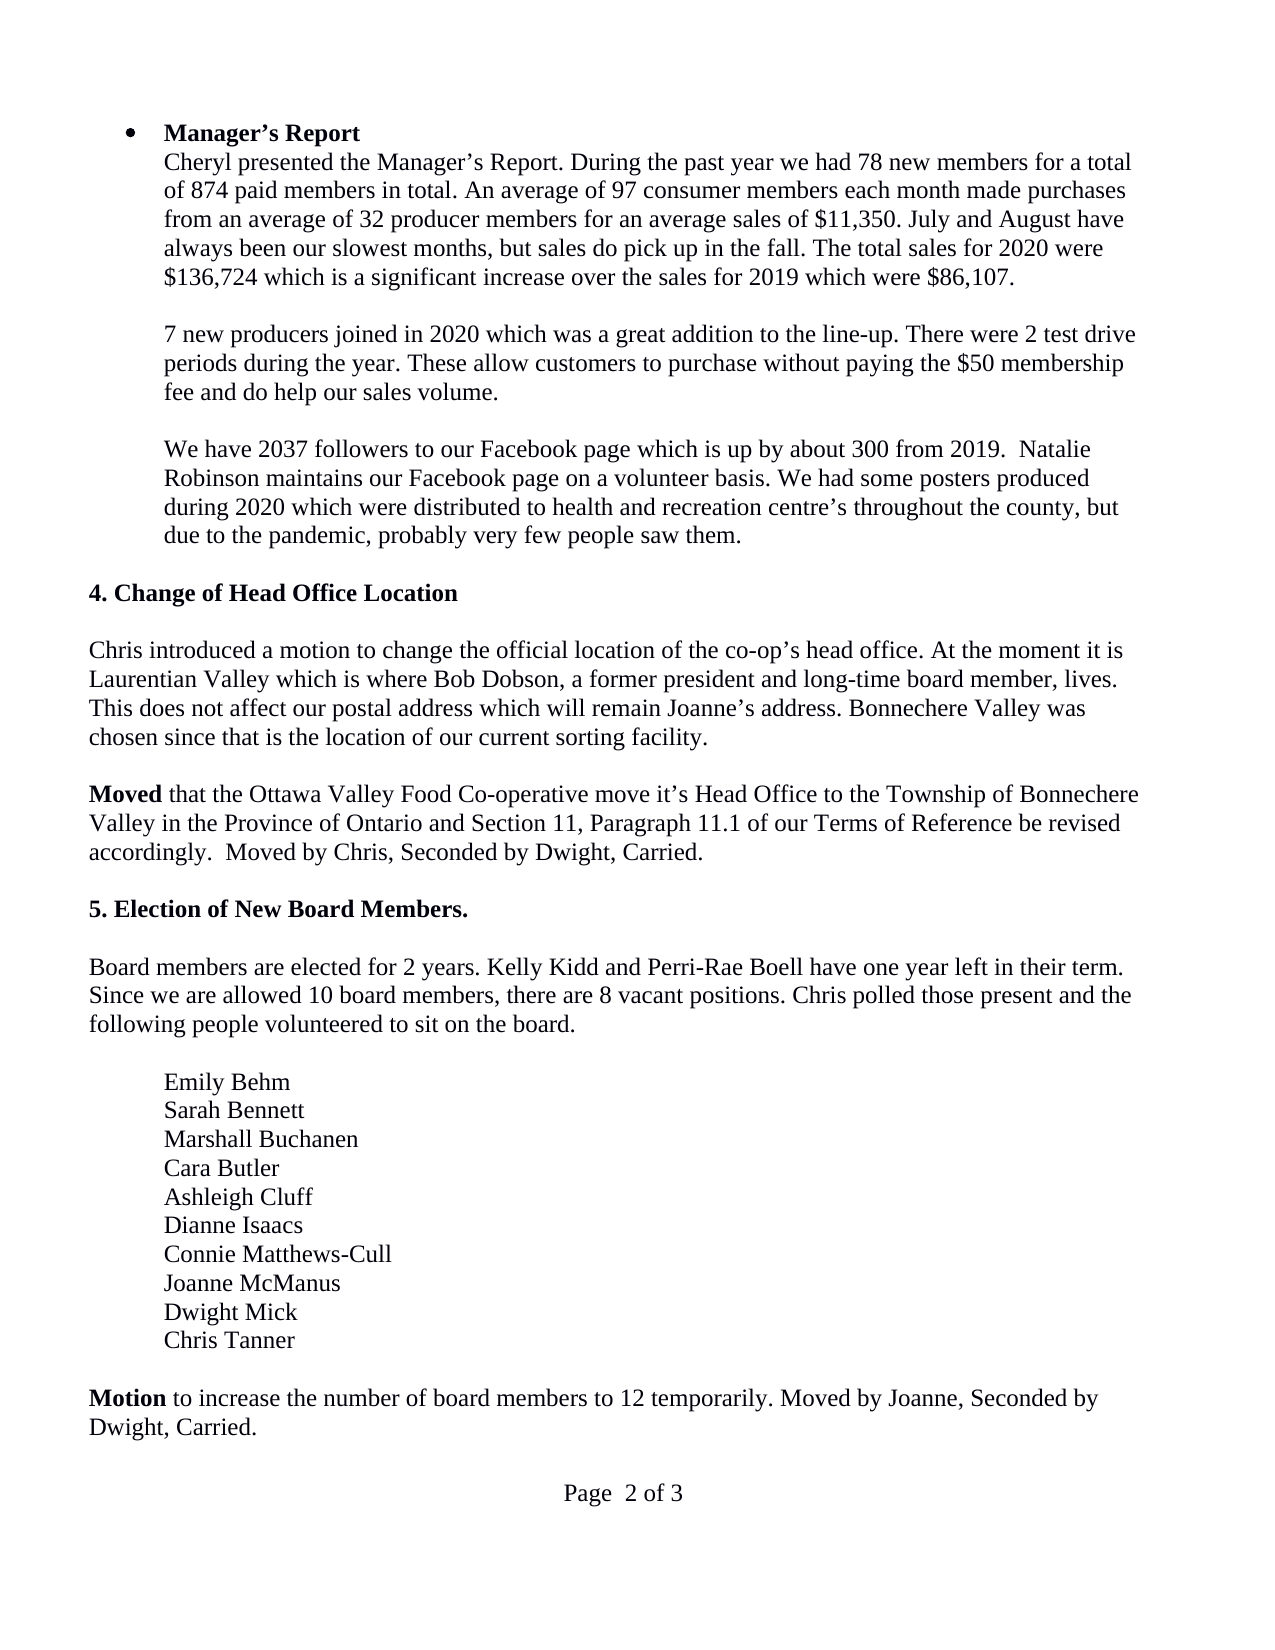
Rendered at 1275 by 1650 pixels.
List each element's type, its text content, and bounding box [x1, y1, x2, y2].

text Marshall Buchanen [163, 1124, 1158, 1153]
list Manager’s Report [126, 118, 1158, 147]
text Motion to increase the number of board members to 12 temporarily. Moved by Joanne, Seconded by Dwight, Carried. [88, 1383, 1158, 1441]
text Emily Behm [163, 1067, 1158, 1096]
text Ashleigh Cluff [163, 1182, 1158, 1211]
text Dwight Mick [163, 1297, 1158, 1326]
text We have 2037 followers to our Facebook page which is up by about 300 from 2019. Natalie Robinson maintains our Facebook page on a volunteer basis. We had some posters produced during 2020 which were distributed to health and recreation centre’s throughout the county, but due to the pandemic, probably very few people saw them. [163, 434, 1158, 549]
text Chris Tanner [163, 1326, 1158, 1354]
text Cara Butler [163, 1153, 1158, 1182]
text Board members are elected for 2 years. Kelly Kidd and Perri-Rae Boell have one year left in their term. Since we are allowed 10 board members, there are 8 vacant positions. Chris polled those present and the following people volunteered to sit on the board. [88, 952, 1158, 1038]
text 4. Change of Head Office Location [88, 578, 1158, 607]
text Sarah Bennett [163, 1096, 1158, 1124]
text Cheryl presented the Manager’s Report. During the past year we had 78 new members for a total of 874 paid members in total. An average of 97 consumer members each month made purchases from an average of 32 producer members for an average sales of $11,350. July and August have always been our slowest months, but sales do pick up in the fall. The total sales for 2020 were $136,724 which is a significant increase over the sales for 2019 which were $86,107. [163, 147, 1158, 291]
text Chris introduced a motion to change the official location of the co-op’s head office. At the moment it is Laurentian Valley which is where Bob Dobson, a former president and long-time board member, lives. This does not affect our postal address which will remain Joanne’s address. Bonnechere Valley was chosen since that is the location of our current sorting facility. [88, 636, 1158, 751]
text Joanne McManus [163, 1268, 1158, 1297]
text 5. Election of New Board Members. [88, 894, 1158, 923]
text Moved that the Ottawa Valley Food Co-operative move it’s Head Office to the Township of Bonnechere Valley in the Province of Ontario and Section 11, Paragraph 11.1 of our Terms of Reference be revised accordingly. Moved by Chris, Seconded by Dwight, Carried. [88, 779, 1158, 866]
text Dianne Isaacs [163, 1211, 1158, 1239]
text 7 new producers joined in 2020 which was a great addition to the line-up. There were 2 test drive periods during the year. These allow customers to purchase without paying the $50 membership fee and do help our sales volume. [163, 319, 1158, 406]
text Connie Matthews-Cull [163, 1239, 1158, 1268]
